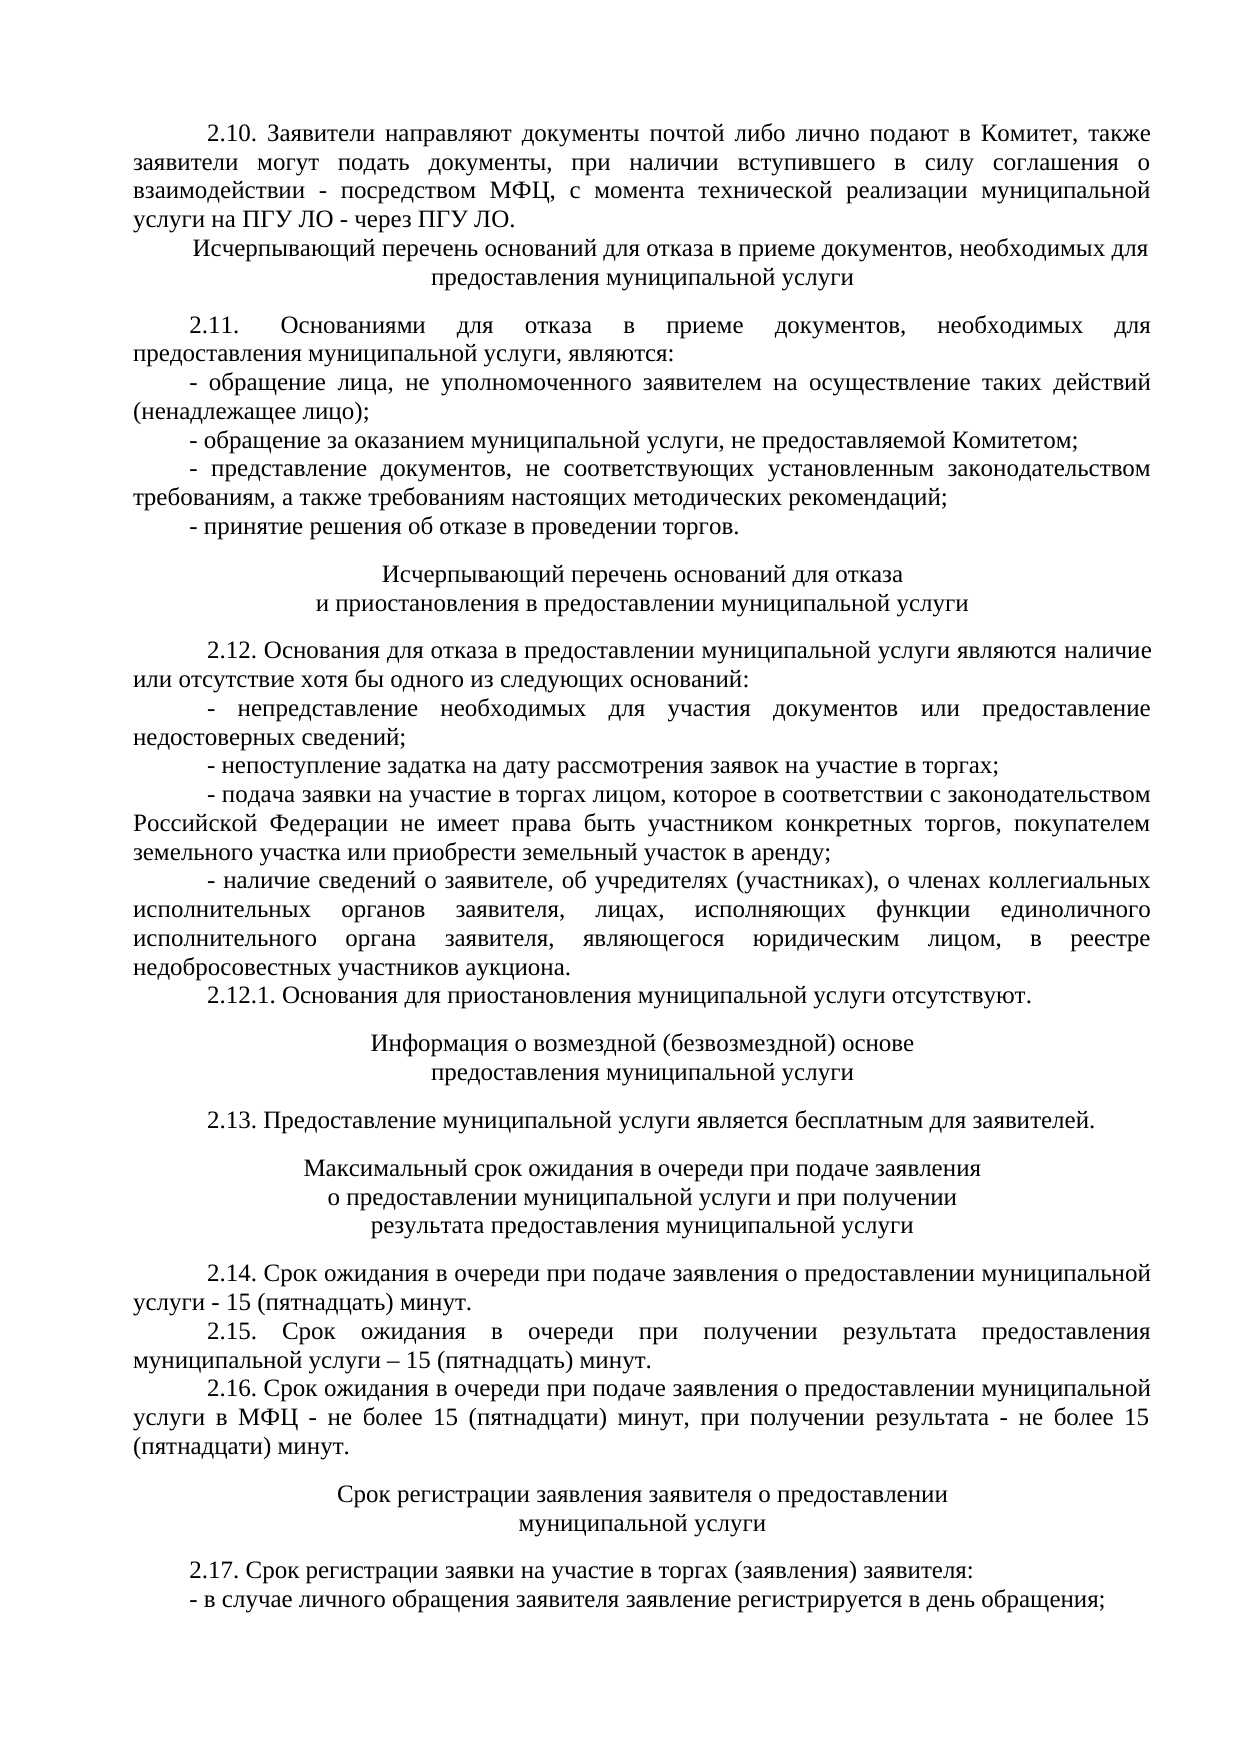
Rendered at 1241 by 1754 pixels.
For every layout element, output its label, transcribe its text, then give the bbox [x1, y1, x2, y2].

text Исчерпывающий перечень оснований для отказа [133, 559, 1152, 588]
text Срок регистрации заявления заявителя о предоставлении [133, 1479, 1152, 1508]
text 2.14. Срок ожидания в очереди при подаче заявления о предоставлении муниципальной услуги - 15 (пятнадцать) минут. [133, 1258, 1152, 1316]
text о предоставлении муниципальной услуги и при получении [133, 1182, 1152, 1211]
text - подача заявки на участие в торгах лицом, которое в соответствии с законодательством Российской Федерации не имеет права быть участником конкретных торгов, покупателем земельного участка или приобрести земельный участок в аренду; [133, 779, 1152, 866]
text 2.15. Срок ожидания в очереди при получении результата предоставления муниципальной услуги – 15 (пятнадцать) минут. [133, 1316, 1152, 1373]
text муниципальной услуги [133, 1508, 1152, 1536]
text 2.11. Основаниями для отказа в приеме документов, необходимых для предоставления муниципальной услуги, являются: [133, 310, 1152, 367]
text - обращение за оказанием муниципальной услуги, не предоставляемой Комитетом; [133, 425, 1152, 453]
text 2.13. Предоставление муниципальной услуги является бесплатным для заявителей. [133, 1105, 1152, 1134]
text 2.16. Срок ожидания в очереди при подаче заявления о предоставлении муниципальной услуги в МФЦ - не более 15 (пятнадцати) минут, при получении результата - не более 15 (пятнадцати) минут. [133, 1373, 1152, 1460]
text предоставления муниципальной услуги [133, 1057, 1152, 1086]
text - принятие решения об отказе в проведении торгов. [133, 511, 1152, 540]
text и приостановления в предоставлении муниципальной услуги [133, 588, 1152, 616]
text - обращение лица, не уполномоченного заявителем на осуществление таких действий (ненадлежащее лицо); [133, 367, 1152, 425]
text Информация о возмездной (безвозмездной) основе [133, 1028, 1152, 1057]
text - непредставление необходимых для участия документов или предоставление недостоверных сведений; [133, 693, 1152, 751]
text - представление документов, не соответствующих установленным законодательством требованиям, а также требованиям настоящих методических рекомендаций; [133, 453, 1152, 511]
text 2.17. Срок регистрации заявки на участие в торгах (заявления) заявителя: [133, 1556, 1152, 1584]
text - наличие сведений о заявителе, об учредителях (участниках), о членах коллегиальных исполнительных органов заявителя, лицах, исполняющих функции единоличного исполнительного органа заявителя, являющегося юридическим лицом, в реестре недобросовестных участников аукциона. [133, 866, 1152, 981]
text Максимальный срок ожидания в очереди при подаче заявления [133, 1153, 1152, 1182]
text - в случае личного обращения заявителя заявление регистрируется в день обращения; [133, 1584, 1152, 1613]
text 2.10. Заявители направляют документы почтой либо лично подают в Комитет, также заявители могут подать документы, при наличии вступившего в силу соглашения о взаимодействии - посредством МФЦ, с момента технической реализации муниципальной услуги на ПГУ ЛО - через ПГУ ЛО. [133, 118, 1152, 233]
text результата предоставления муниципальной услуги [133, 1211, 1152, 1239]
text - непоступление задатка на дату рассмотрения заявок на участие в торгах; [133, 751, 1152, 779]
text 2.12.1. Основания для приостановления муниципальной услуги отсутствуют. [133, 981, 1152, 1009]
text Исчерпывающий перечень оснований для отказа в приеме документов, необходимых для предоставления муниципальной услуги [133, 233, 1152, 291]
text 2.12. Основания для отказа в предоставлении муниципальной услуги являются наличие или отсутствие хотя бы одного из следующих оснований: [133, 636, 1152, 693]
